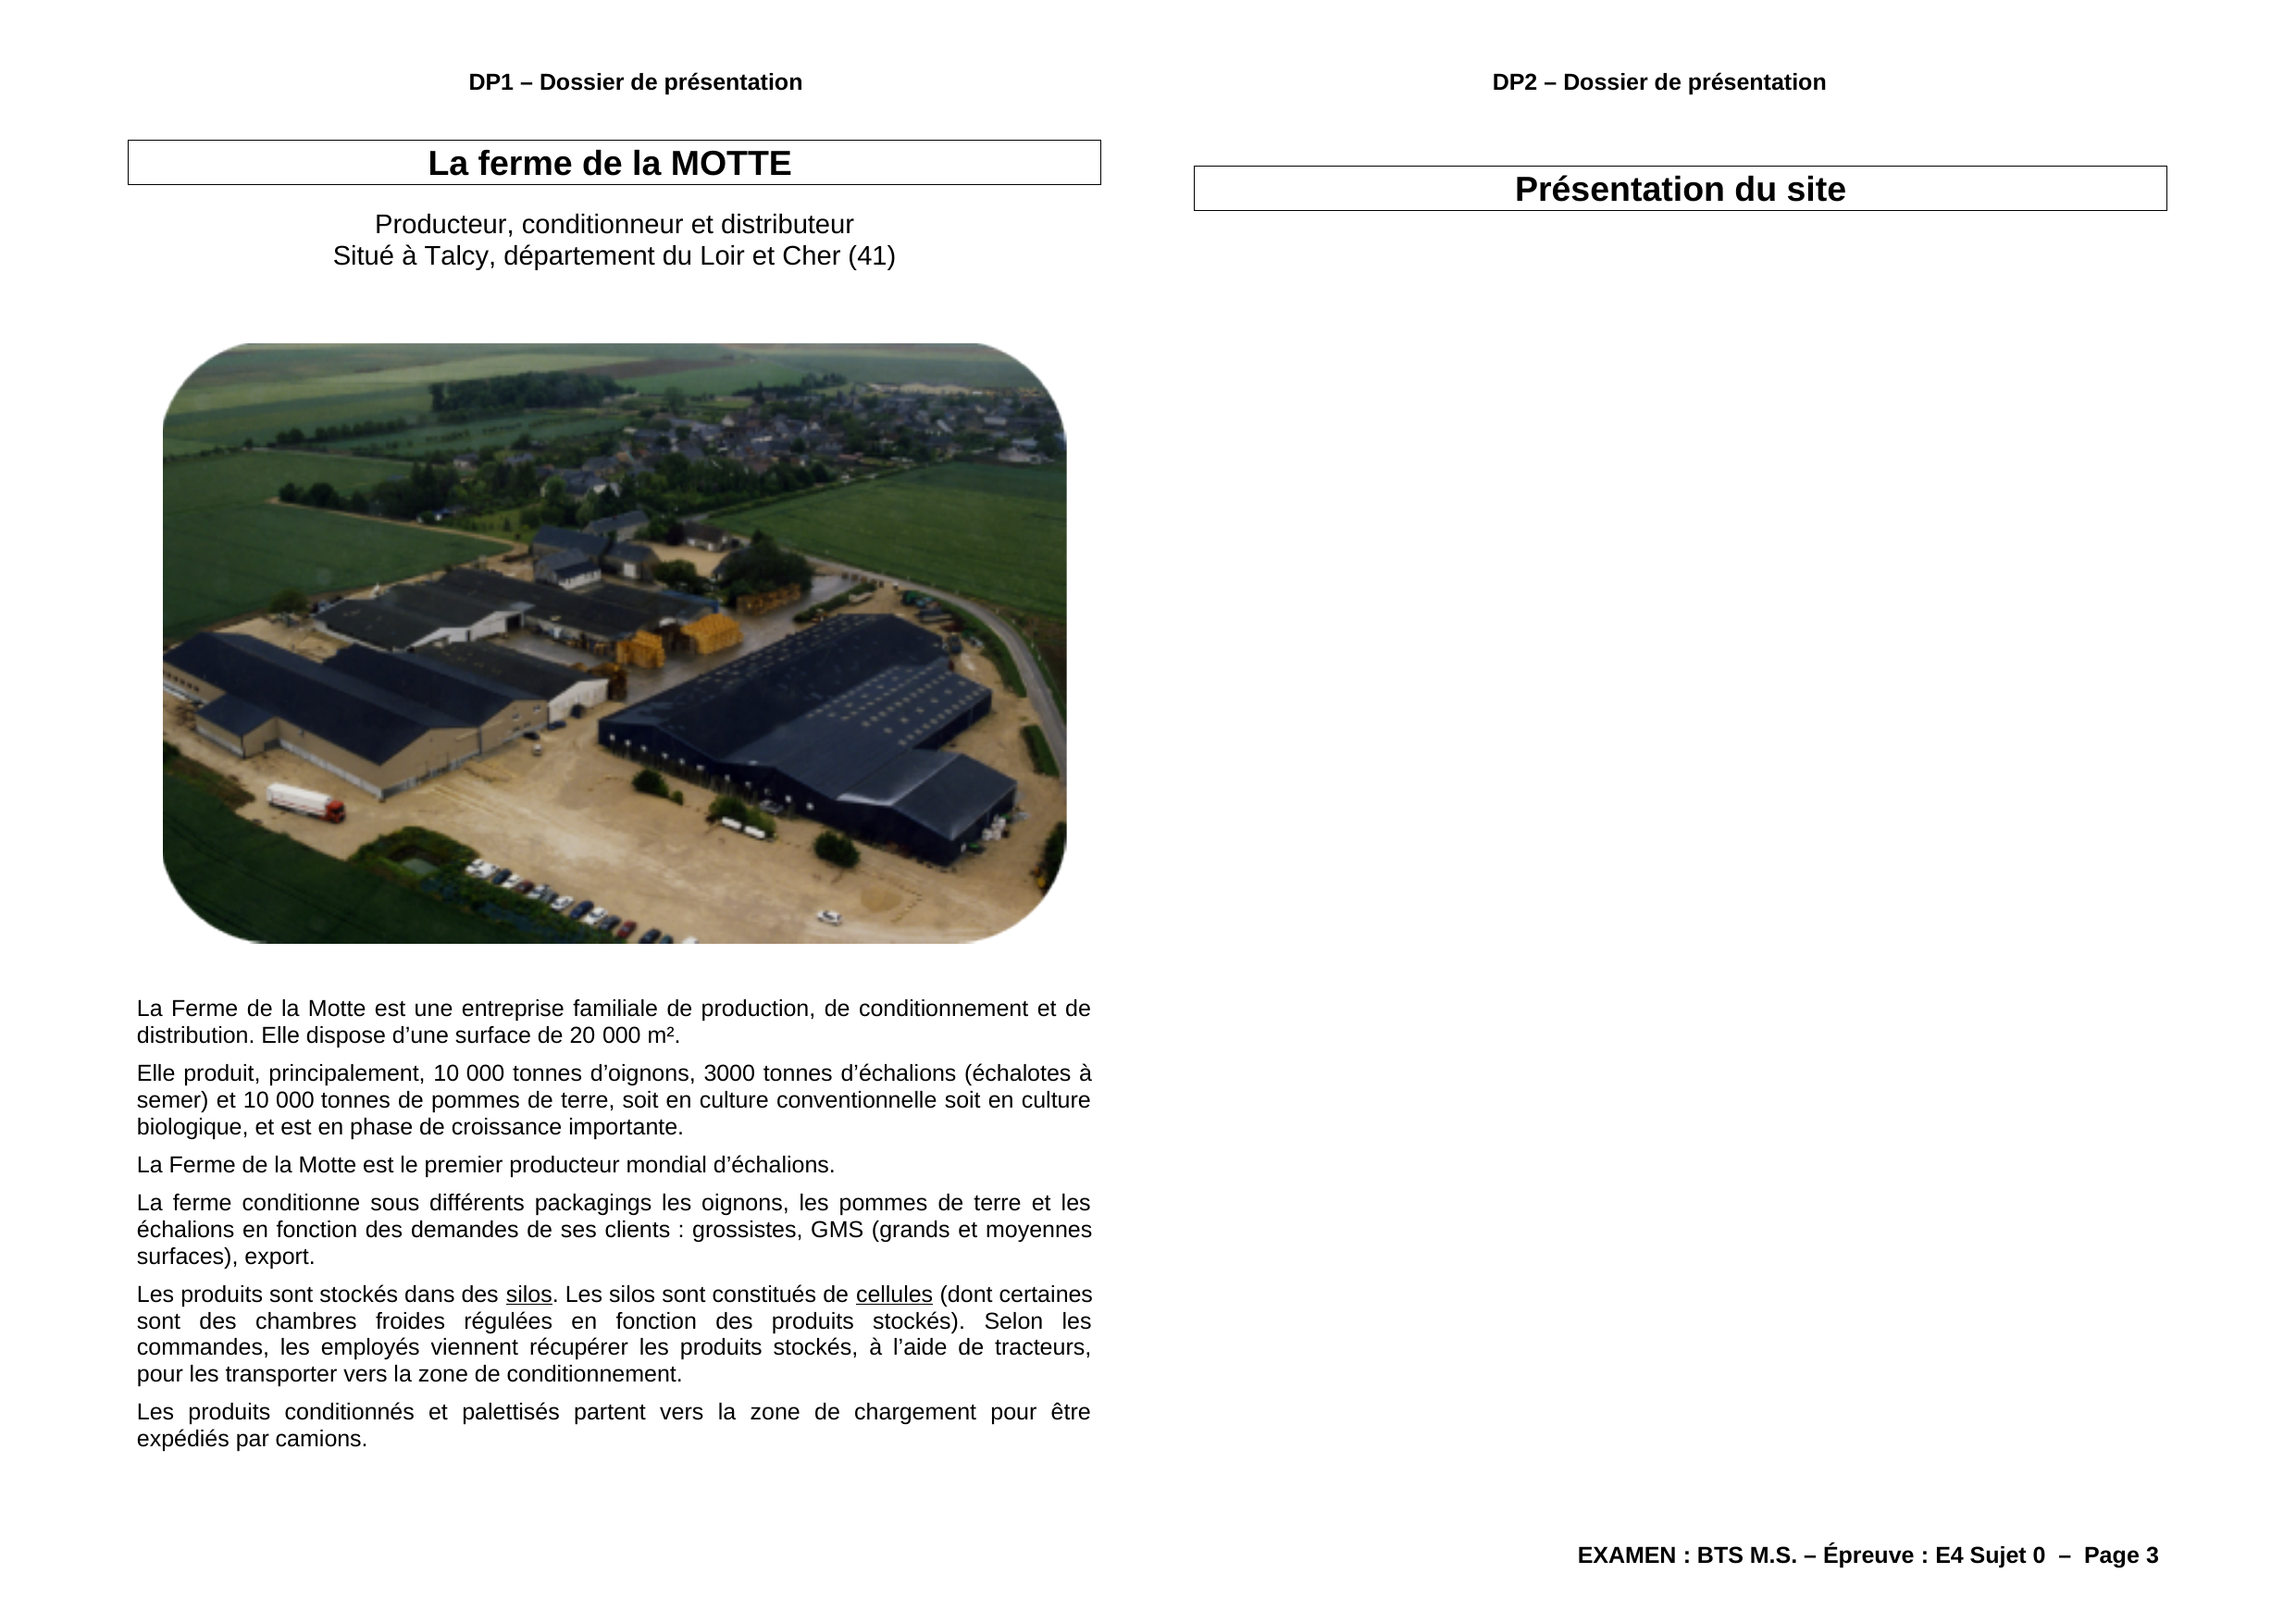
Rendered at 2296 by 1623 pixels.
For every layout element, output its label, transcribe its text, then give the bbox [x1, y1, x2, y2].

text Les produits sont stockés dans des silos. Les silos sont constitués de cellules (dont certaines sont des chambres froides régulées en fonction des produits stockés). Selon les commandes, les employés viennent récupérer les produits stockés, à l’aide de tracteurs, pour les transporter vers la zone de conditionnement. [137, 1281, 1093, 1387]
text Situé à Talcy, département du Loir et Cher (41) [137, 240, 1093, 270]
text Elle produit, principalement, 10 000 tonnes d’oignons, 3000 tonnes d’échalions (échalotes à semer) et 10 000 tonnes de pommes de terre, soit en culture conventionnelle soit en culture biologique, et est en phase de croissance importante. [137, 1059, 1093, 1139]
text La ferme conditionne sous différents packagings les oignons, les pommes de terre et les échalions en fonction des demandes de ses clients : grossistes, GMS (grands et moyennes surfaces), export. [137, 1189, 1093, 1269]
text Les produits conditionnés et palettisés partent vers la zone de chargement pour être expédiés par camions. [137, 1398, 1093, 1452]
text Présentation du site [1195, 167, 2166, 210]
text La ferme de la MOTTE [129, 141, 1100, 184]
picture [163, 343, 1067, 944]
text La Ferme de la Motte est une entreprise familiale de production, de conditionnement et de distribution. Elle dispose d’une surface de 20 000 m². [137, 995, 1093, 1047]
text La Ferme de la Motte est le premier producteur mondial d’échalions. [137, 1151, 1093, 1177]
text Producteur, conditionneur et distributeur [137, 208, 1093, 240]
